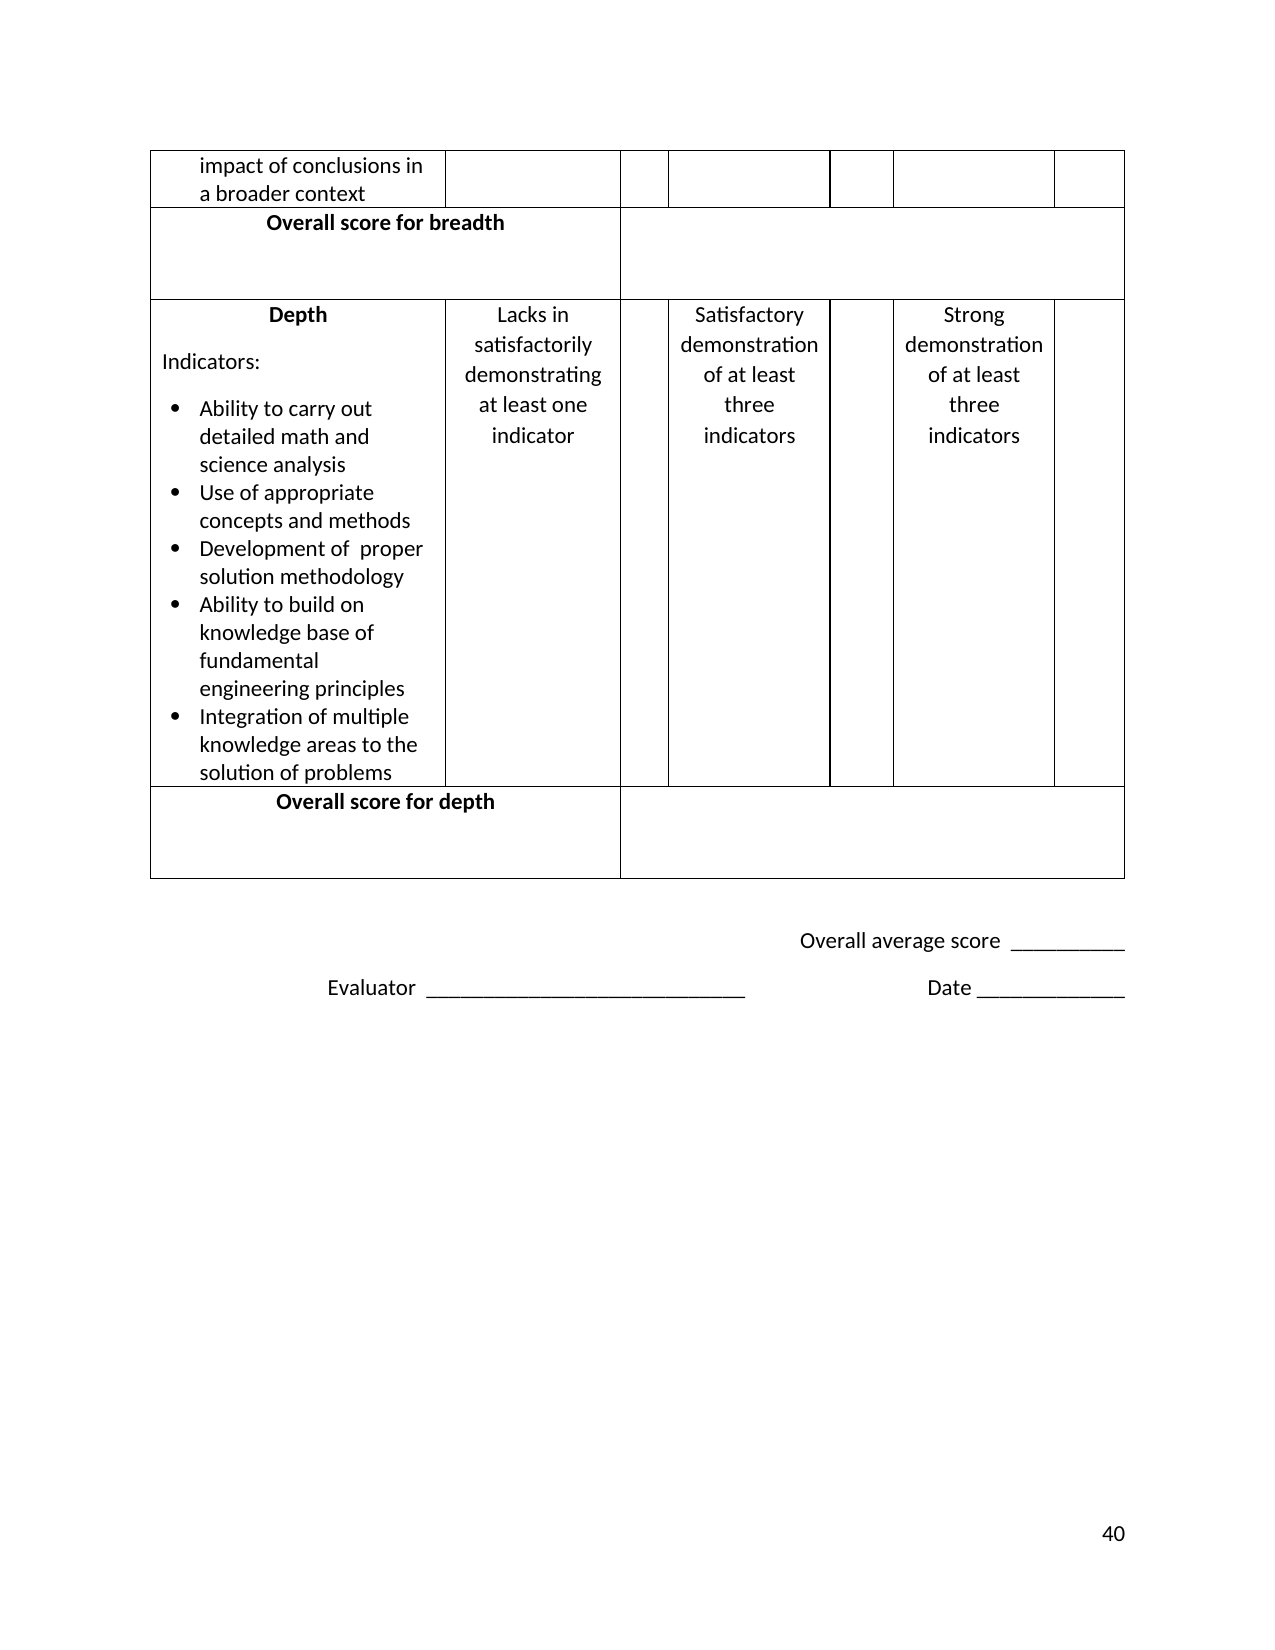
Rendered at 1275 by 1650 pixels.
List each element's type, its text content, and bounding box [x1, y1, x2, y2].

table_cell Lacks in satisfactorily demonstrating at least one indicator [446, 300, 620, 786]
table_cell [894, 151, 1054, 207]
table_cell [621, 151, 668, 207]
table_cell Strong demonstration of at least three indicators [894, 300, 1054, 786]
table_cell Overall score for depth [151, 787, 620, 878]
table_cell Overall score for breadth [151, 208, 620, 299]
table_cell Depth Indicators: Ability to carry out detailed math and science analysis Use of appropriate concepts and methods Development of proper solution methodology Ability to build on knowledge base of fundamental engineering principles Integration of multiple knowledge areas to the solution of problems [151, 300, 445, 786]
table_cell [831, 300, 893, 786]
table_cell [621, 300, 668, 786]
table_cell [1055, 151, 1124, 207]
table_cell [621, 208, 1124, 299]
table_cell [151, 151, 445, 207]
table_cell [831, 151, 893, 207]
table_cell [446, 151, 620, 207]
text Overall average score __________ [150, 926, 1125, 954]
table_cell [669, 151, 829, 207]
table_cell [1055, 300, 1124, 786]
table_cell Satisfactory demonstration of at least three indicators [669, 300, 829, 786]
text Evaluator ____________________________ Date _____________ [150, 973, 1125, 1001]
table_cell [621, 787, 1124, 878]
